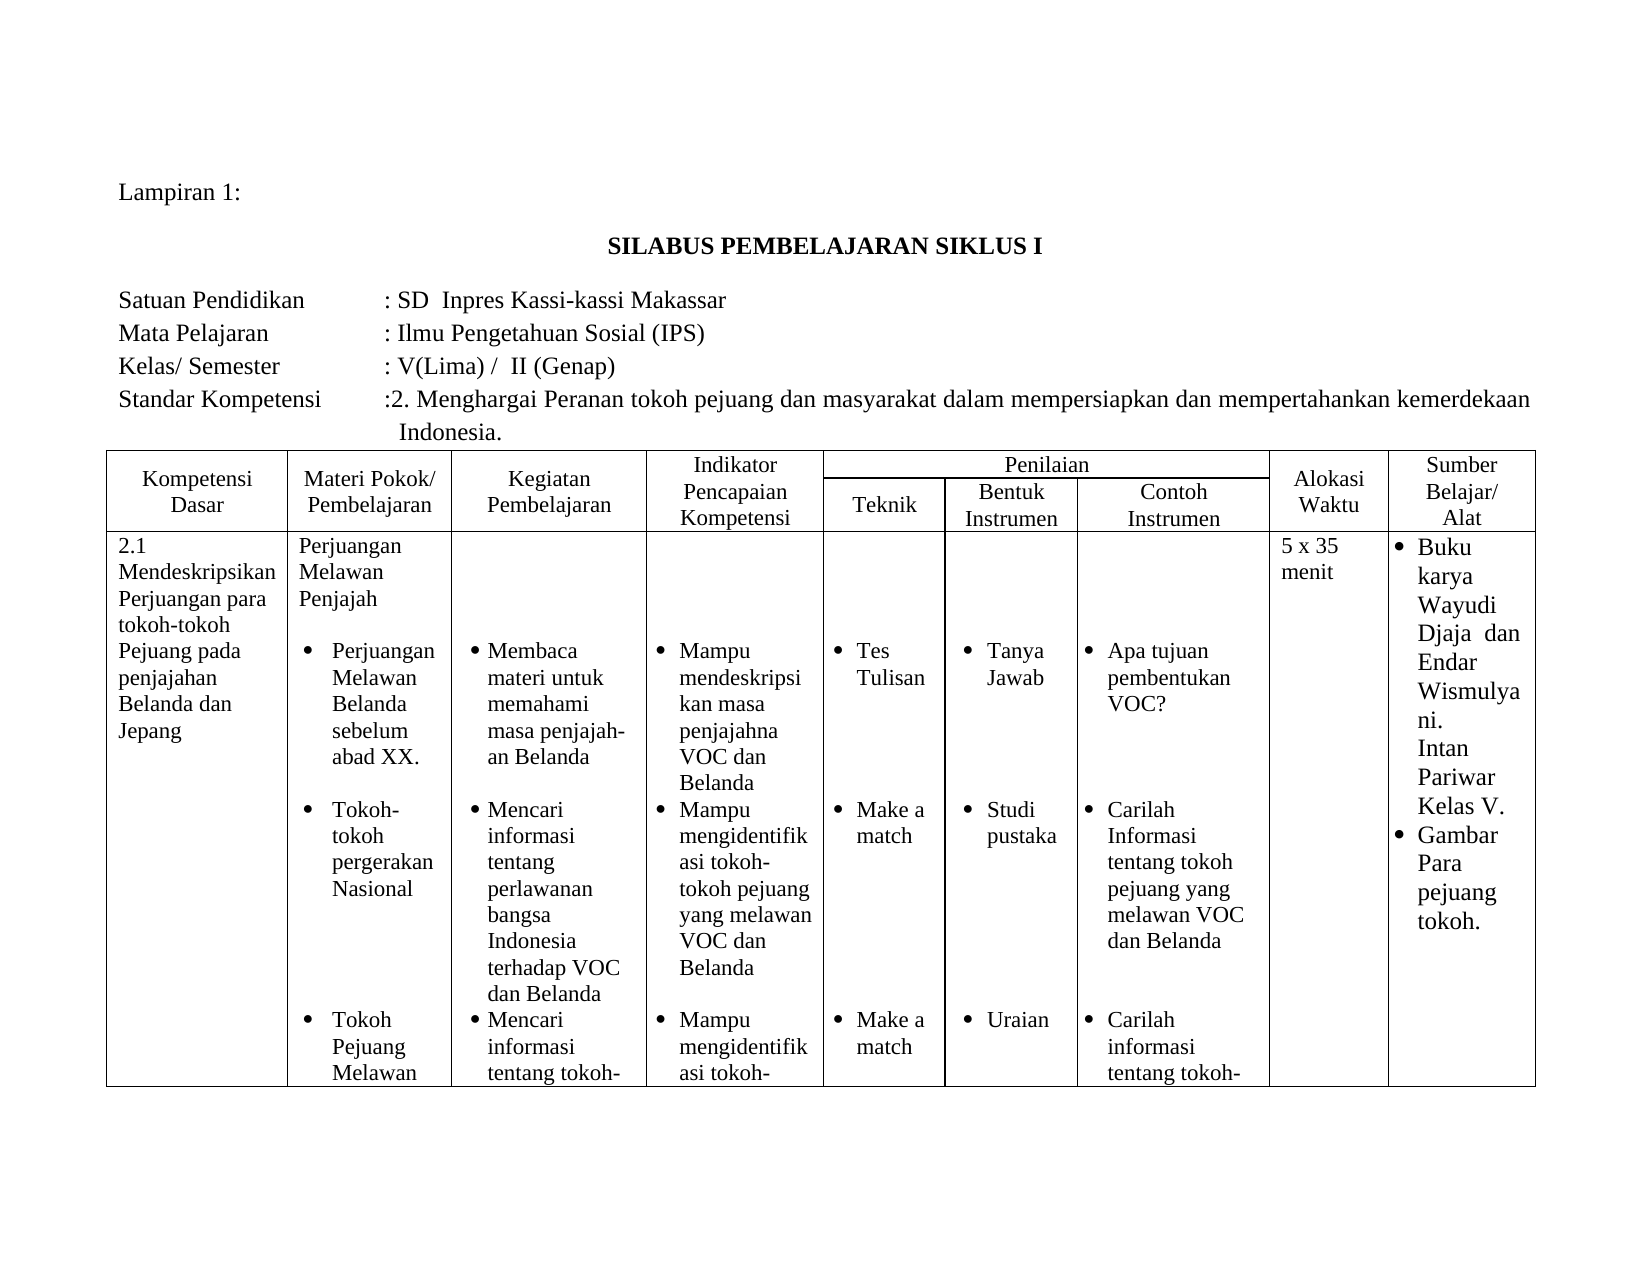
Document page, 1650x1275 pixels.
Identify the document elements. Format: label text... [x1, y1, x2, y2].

table_header Kegiatan Pembelajaran [452, 451, 646, 531]
table_header Materi Pokok/ Pembelajaran [288, 451, 451, 531]
text Satuan Pendidikan : SD Inpres Kassi-kassi Makassar [118, 285, 1532, 314]
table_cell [1389, 532, 1535, 1086]
table_cell Bentuk Instrumen [946, 479, 1077, 531]
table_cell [452, 532, 646, 1086]
text Standar Kompetensi :2. Menghargai Peranan tokoh pejuang dan masyarakat dalam mempersiapkan dan mempertahankan kemerdekaan Indonesia. [118, 384, 1532, 446]
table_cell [288, 532, 451, 1086]
text Kelas/ Semester : V(Lima) / II (Genap) [118, 351, 1532, 380]
table_header Penilaian [824, 451, 1269, 477]
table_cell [824, 532, 944, 1086]
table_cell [1078, 532, 1269, 1086]
table_cell 5 x 35 menit [1270, 532, 1388, 1086]
text Mata Pelajaran : Ilmu Pengetahuan Sosial (IPS) [118, 318, 1532, 347]
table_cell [647, 532, 823, 1086]
table_header Alokasi Waktu [1270, 451, 1388, 531]
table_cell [107, 532, 287, 1086]
table_cell Teknik [824, 479, 944, 531]
table_cell Contoh Instrumen [1078, 479, 1269, 531]
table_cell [946, 532, 1077, 1086]
table_header Sumber Belajar/ Alat [1389, 451, 1535, 531]
text SILABUS PEMBELAJARAN SIKLUS I [118, 231, 1532, 260]
text Lampiran 1: [118, 177, 1532, 206]
table_header Indikator Pencapaian Kompetensi [647, 451, 823, 531]
table_header Kompetensi Dasar [107, 451, 287, 531]
